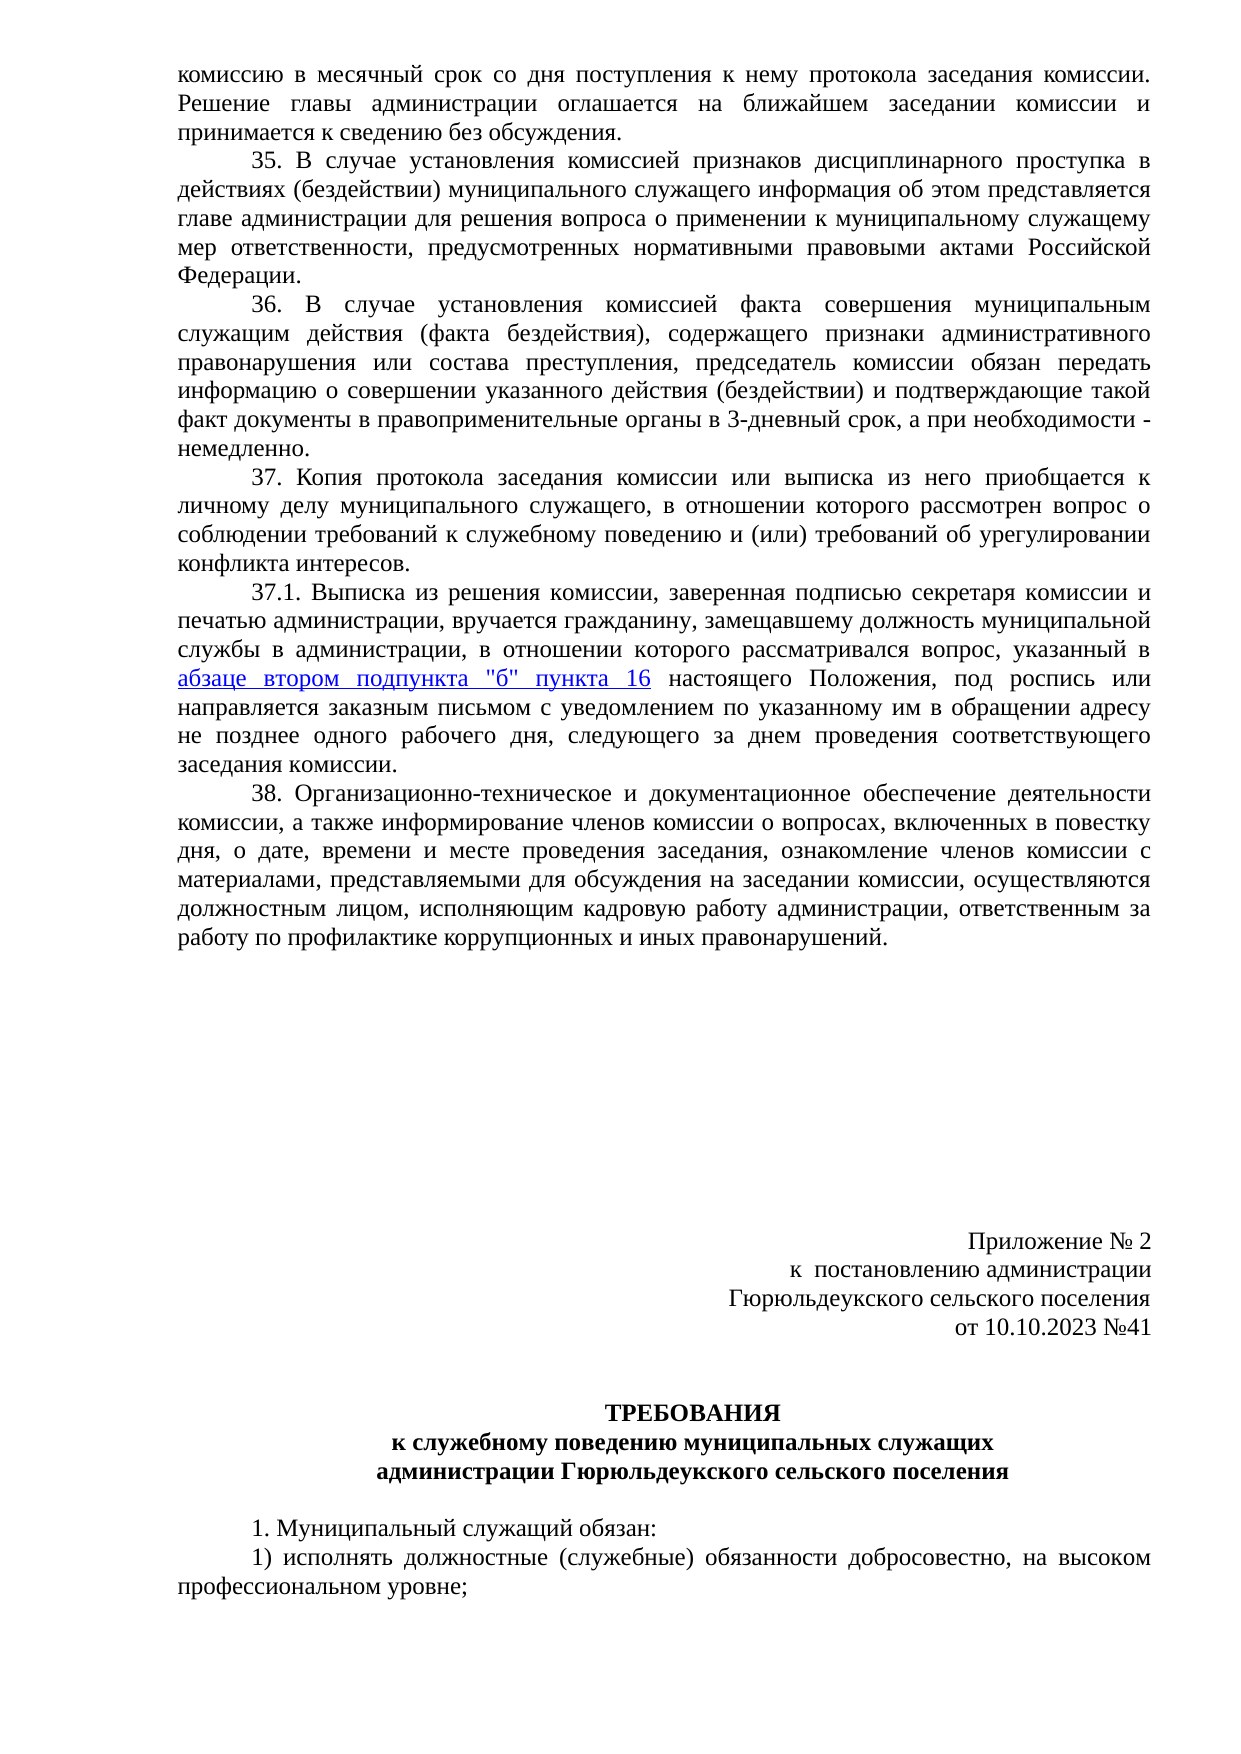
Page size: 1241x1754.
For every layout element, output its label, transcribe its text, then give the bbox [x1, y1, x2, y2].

text администрации Гюрюльдеукского сельского поселения [177, 1456, 1152, 1484]
text 37. Копия протокола заседания комиссии или выписка из него приобщается к личному делу муниципального служащего, в отношении которого рассмотрен вопрос о соблюдении требований к служебному поведению и (или) требований об урегулировании конфликта интересов. [177, 462, 1152, 577]
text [177, 59, 1152, 145]
text Приложение № 2 [177, 1226, 1152, 1254]
text 36. В случае установления комиссией факта совершения муниципальным служащим действия (факта бездействия), содержащего признаки административного правонарушения или состава преступления, председатель комиссии обязан передать информацию о совершении указанного действия (бездействии) и подтверждающие такой факт документы в правоприменительные органы в 3-дневный срок, а при необходимости - немедленно. [177, 289, 1152, 462]
text к постановлению администрации [177, 1254, 1152, 1283]
text от 10.10.2023 №41 [177, 1312, 1152, 1341]
text ТРЕБОВАНИЯ [177, 1398, 1152, 1427]
text 35. В случае установления комиссией признаков дисциплинарного проступка в действиях (бездействии) муниципального служащего информация об этом представляется главе администрации для решения вопроса о применении к муниципальному служащему мер ответственности, предусмотренных нормативными правовыми актами Российской Федерации. [177, 145, 1152, 289]
text Гюрюльдеукского сельского поселения [177, 1283, 1152, 1312]
text 38. Организационно-техническое и документационное обеспечение деятельности комиссии, а также информирование членов комиссии о вопросах, включенных в повестку дня, о дате, времени и месте проведения заседания, ознакомление членов комиссии с материалами, представляемыми для обсуждения на заседании комиссии, осуществляются должностным лицом, исполняющим кадровую работу администрации, ответственным за работу по профилактике коррупционных и иных правонарушений. [177, 778, 1152, 950]
text 37.1. Выписка из решения комиссии, заверенная подписью секретаря комиссии и печатью администрации, вручается гражданину, замещавшему должность муниципальной службы в администрации, в отношении которого рассматривался вопрос, указанный в абзаце втором подпункта "б" пункта 16 настоящего Положения, под роспись или направляется заказным письмом с уведомлением по указанному им в обращении адресу не позднее одного рабочего дня, следующего за днем проведения соответствующего заседания комиссии. [177, 577, 1152, 778]
text к служебному поведению муниципальных служащих [177, 1427, 1152, 1456]
text 1. Муниципальный служащий обязан: [177, 1513, 1152, 1542]
text 1) исполнять должностные (служебные) обязанности добросовестно, на высоком профессиональном уровне; [177, 1542, 1152, 1599]
